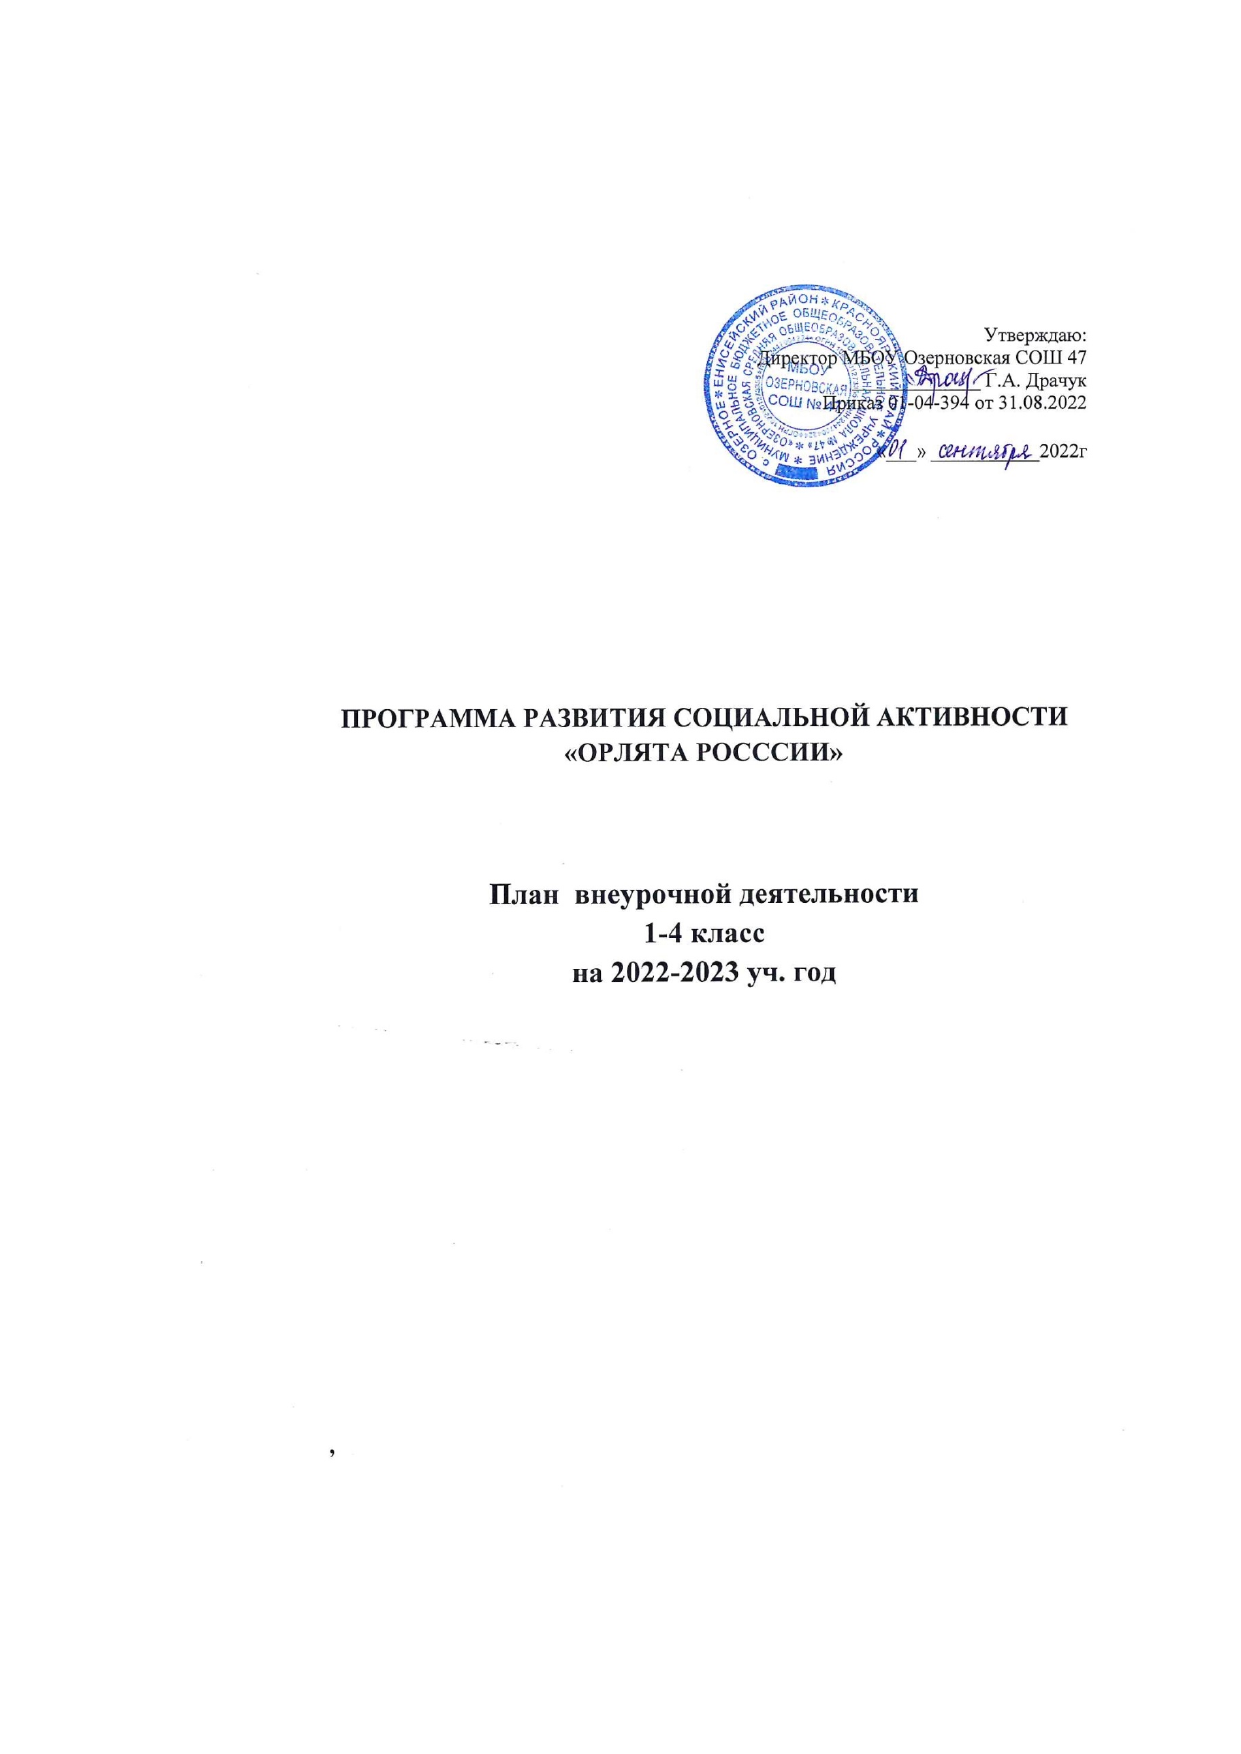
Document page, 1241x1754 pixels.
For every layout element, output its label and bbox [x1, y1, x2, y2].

picture [177, 171, 1152, 1550]
